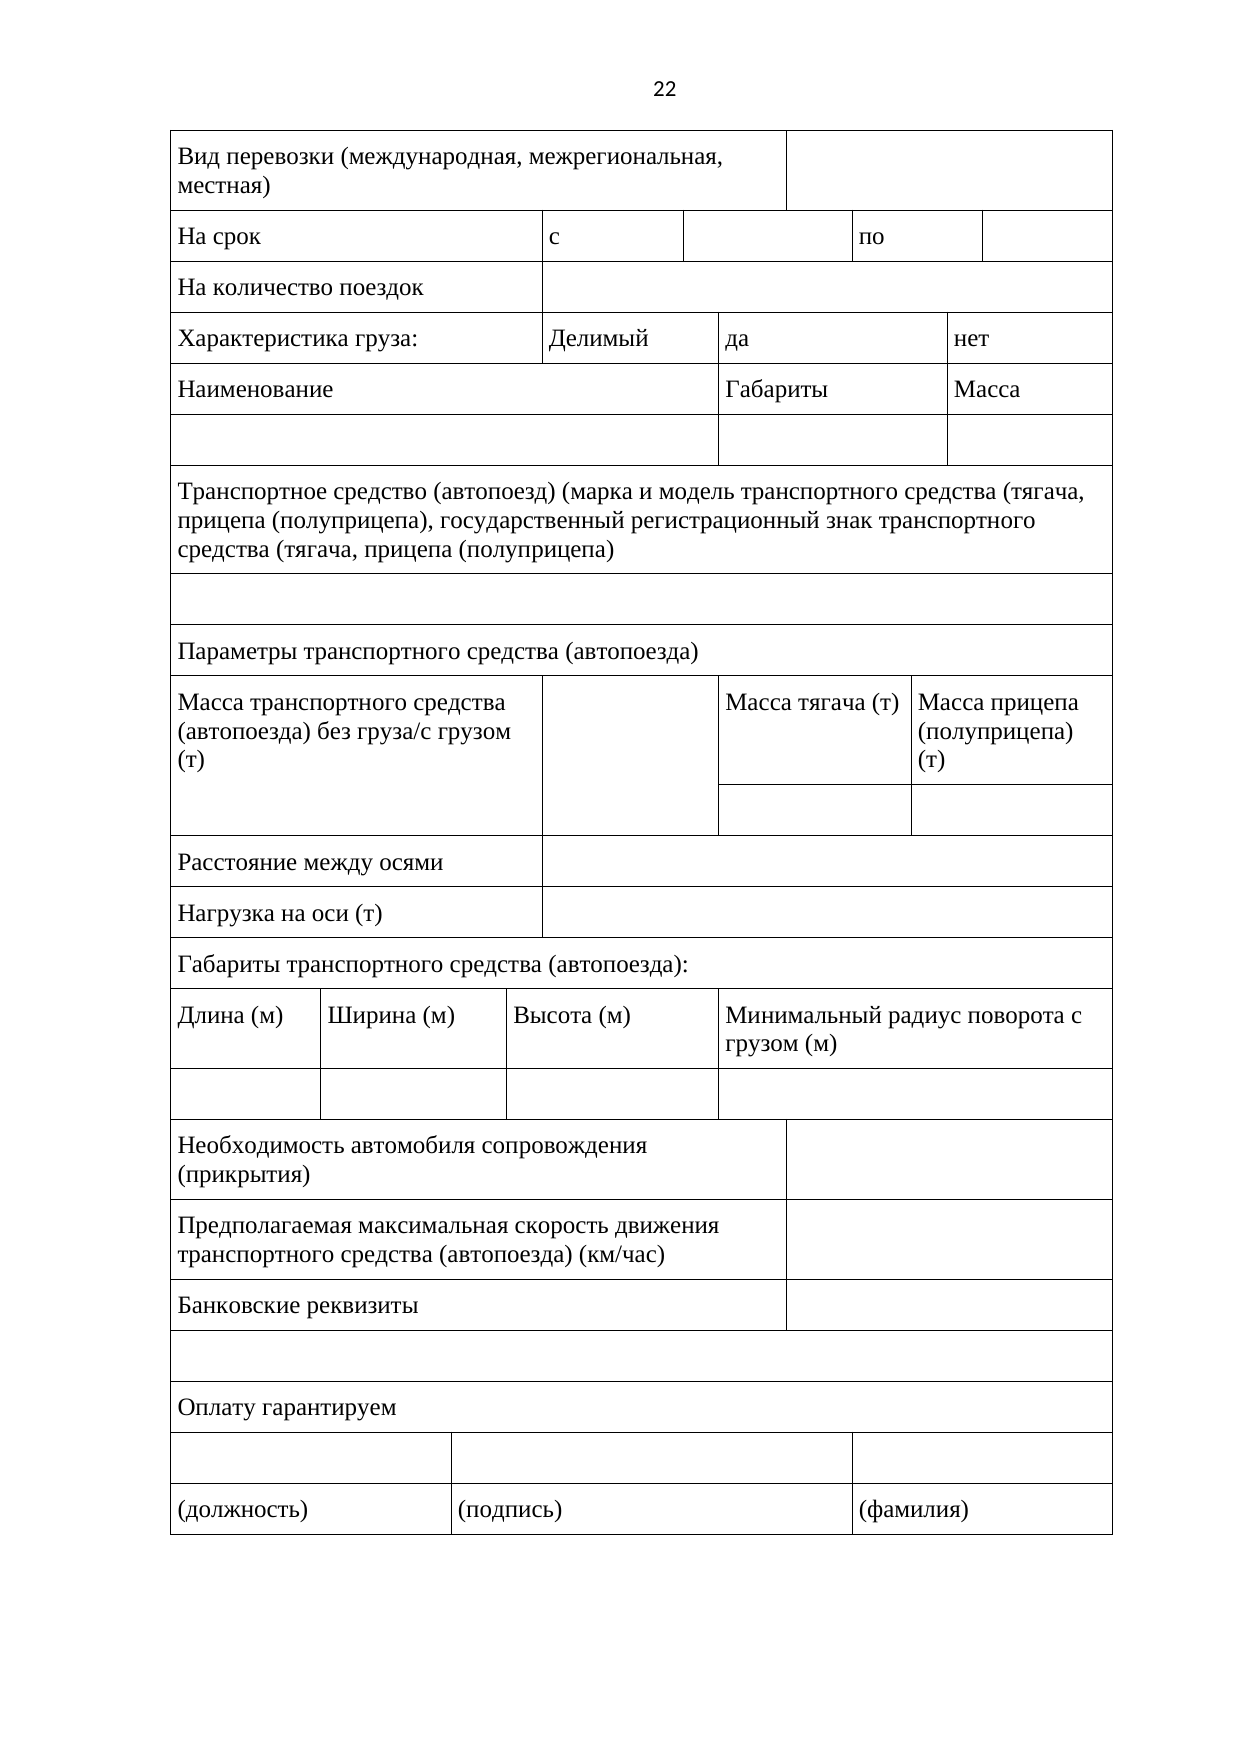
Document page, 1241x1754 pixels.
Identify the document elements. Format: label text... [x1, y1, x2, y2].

table_cell Длина (м) [171, 989, 320, 1068]
table_cell [171, 415, 718, 465]
table_cell На срок [171, 211, 542, 261]
table_cell Габариты транспортного средства (автопоезда): [171, 938, 1112, 988]
table_cell (должность) [171, 1484, 451, 1534]
table_cell Необходимость автомобиля сопровождения (прикрытия) [171, 1120, 786, 1199]
table_cell Масса прицепа (полуприцепа) (т) [912, 676, 1112, 784]
table_cell [171, 1433, 451, 1483]
table_cell [543, 676, 718, 835]
table_cell [787, 1120, 1112, 1199]
table_cell по [853, 211, 982, 261]
table_cell Масса [948, 364, 1112, 414]
table_cell [321, 1069, 506, 1119]
table_cell Оплату гарантируем [171, 1382, 1112, 1432]
table_cell [684, 211, 852, 261]
table_cell [171, 574, 1112, 624]
table_cell Наименование [171, 364, 718, 414]
table_cell [787, 131, 1112, 209]
table_cell [787, 1280, 1112, 1329]
table_cell [543, 836, 1112, 886]
table_cell На количество поездок [171, 262, 542, 312]
table_cell Характеристика груза: [171, 313, 542, 363]
table_cell [171, 1331, 1112, 1381]
table_cell Габариты [719, 364, 947, 414]
table_cell Предполагаемая максимальная скорость движения транспортного средства (автопоезда) (км/час) [171, 1200, 786, 1278]
table_cell [543, 887, 1112, 937]
table_cell Минимальный радиус поворота с грузом (м) [719, 989, 1112, 1068]
table_cell [948, 415, 1112, 465]
table_cell Ширина (м) [321, 989, 506, 1068]
table_cell [171, 1069, 320, 1119]
table_cell [912, 785, 1112, 835]
table_cell Транспортное средство (автопоезд) (марка и модель транспортного средства (тягача, прицепа (полуприцепа), государственный регистрационный знак транспортного средства (тягача, прицепа (полуприцепа) [171, 466, 1112, 573]
table_cell Вид перевозки (международная, межрегиональная, местная) [171, 131, 786, 209]
table_cell Параметры транспортного средства (автопоезда) [171, 625, 1112, 675]
table_cell [543, 262, 1112, 312]
table_cell Масса тягача (т) [719, 676, 911, 784]
table_cell нет [948, 313, 1112, 363]
table_cell [452, 1433, 852, 1483]
table_cell (фамилия) [853, 1484, 1112, 1534]
table_cell [719, 785, 911, 835]
table_cell Расстояние между осями [171, 836, 542, 886]
table_cell [983, 211, 1112, 261]
table_cell [719, 415, 947, 465]
table_cell Делимый [543, 313, 718, 363]
table_cell с [543, 211, 683, 261]
table_cell [787, 1200, 1112, 1278]
table_cell [507, 1069, 718, 1119]
table_cell Масса транспортного средства (автопоезда) без груза/с грузом (т) [171, 676, 542, 835]
table_cell [853, 1433, 1112, 1483]
table_cell Нагрузка на оси (т) [171, 887, 542, 937]
table_cell Высота (м) [507, 989, 718, 1068]
table_cell Банковские реквизиты [171, 1280, 786, 1329]
table_cell да [719, 313, 947, 363]
table_cell [719, 1069, 1112, 1119]
table_cell (подпись) [452, 1484, 852, 1534]
